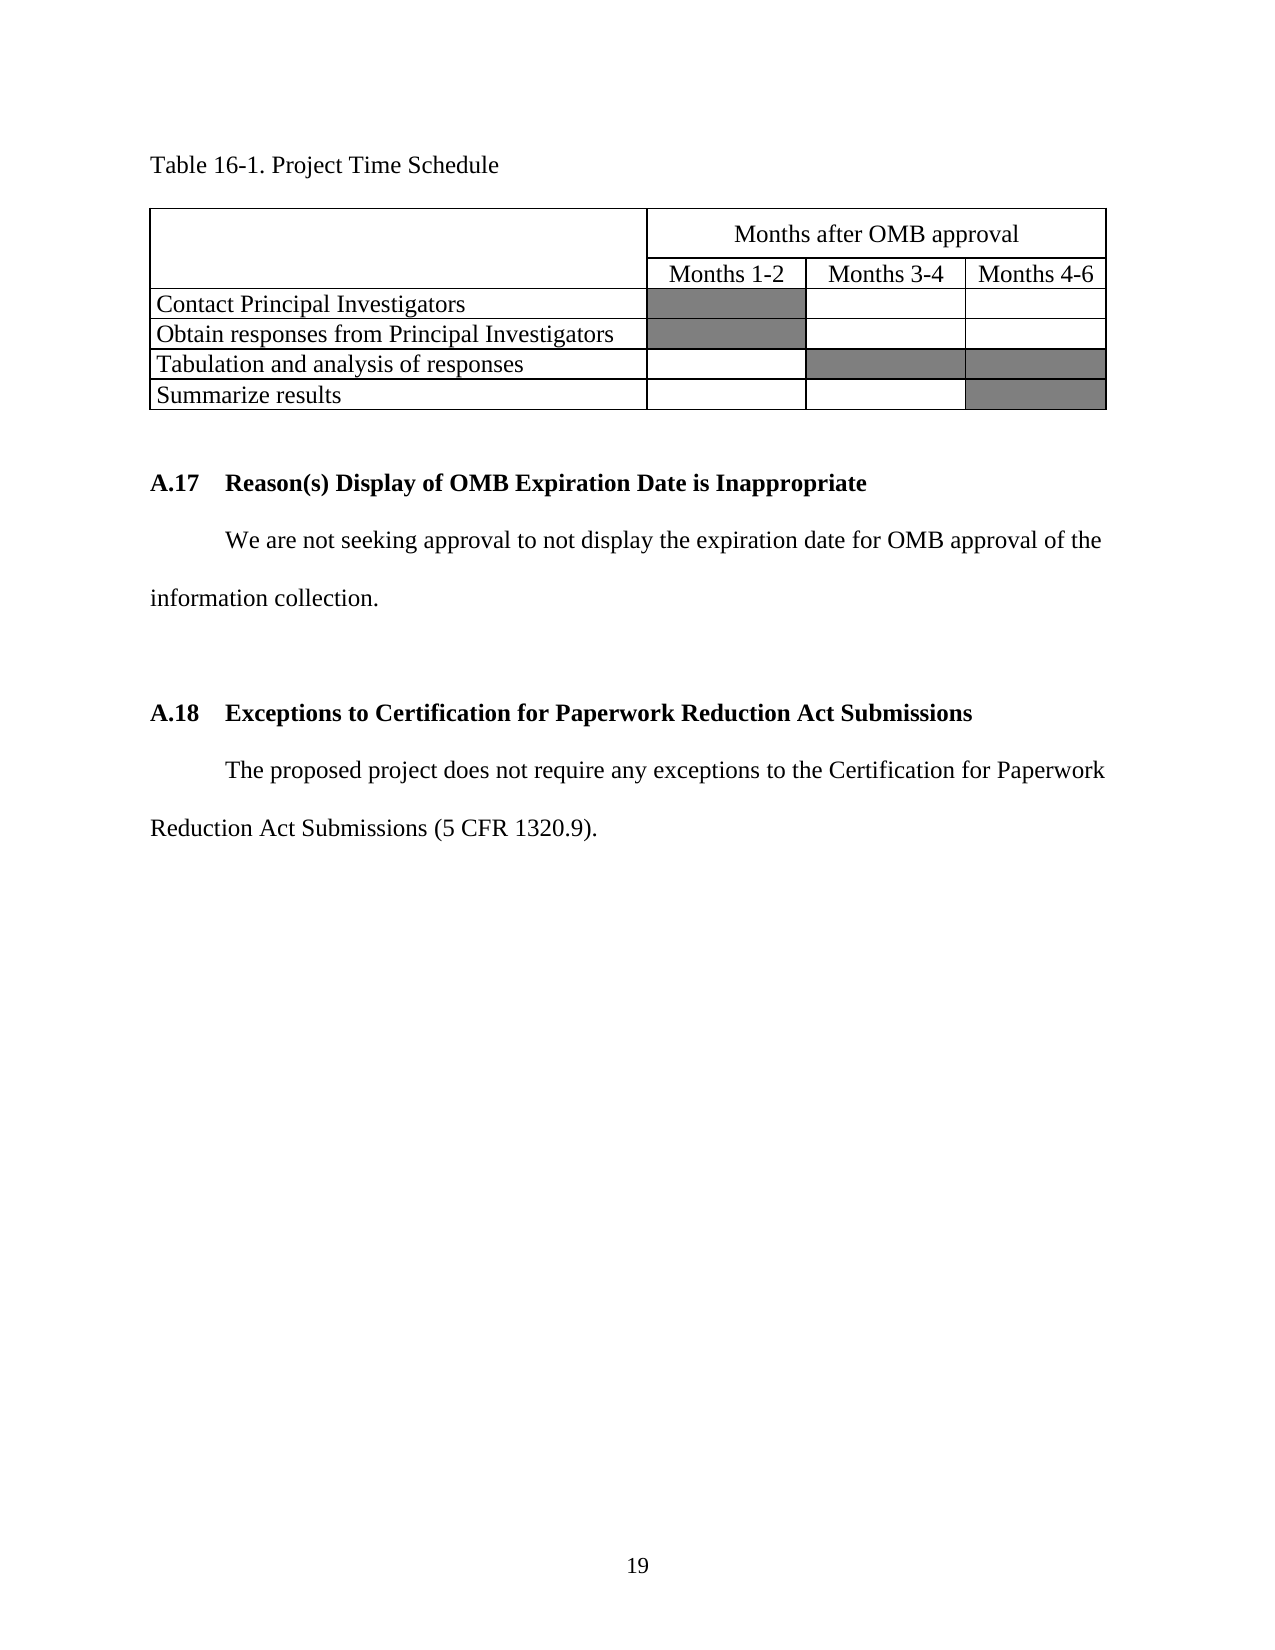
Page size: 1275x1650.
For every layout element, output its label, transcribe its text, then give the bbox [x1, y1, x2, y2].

table_cell [966, 380, 1105, 409]
table_cell Obtain responses from Principal Investigators [151, 319, 646, 348]
table_cell Months 1-2 [648, 259, 805, 287]
table_header [151, 209, 646, 287]
table_cell Months 4-6 [966, 259, 1105, 287]
table_cell Contact Principal Investigators [151, 289, 646, 318]
text The proposed project does not require any exceptions to the Certification for Paperwork Reduction Act Submissions (5 CFR 1320.9). [150, 755, 1125, 841]
table_cell [648, 350, 805, 378]
table_cell [648, 319, 805, 348]
table_cell [807, 319, 965, 348]
table_cell [966, 289, 1105, 318]
table_cell [648, 380, 805, 409]
table_cell [807, 380, 965, 409]
table_cell [807, 350, 965, 378]
table_cell Months 3-4 [807, 259, 965, 287]
text We are not seeking approval to not display the expiration date for OMB approval of the information collection. [150, 525, 1125, 611]
text Table 16-1. Project Time Schedule [150, 150, 1125, 179]
table_cell [648, 289, 805, 318]
table_cell [966, 350, 1105, 378]
subtitle A.18 Exceptions to Certification for Paperwork Reduction Act Submissions [150, 698, 1125, 726]
table_header Months after OMB approval [648, 209, 1105, 257]
subtitle A.17 Reason(s) Display of OMB Expiration Date is Inappropriate [150, 468, 1125, 496]
table_cell [807, 289, 965, 318]
table_cell Summarize results [151, 380, 646, 409]
table_cell [966, 319, 1105, 348]
table_cell Tabulation and analysis of responses [151, 350, 646, 378]
